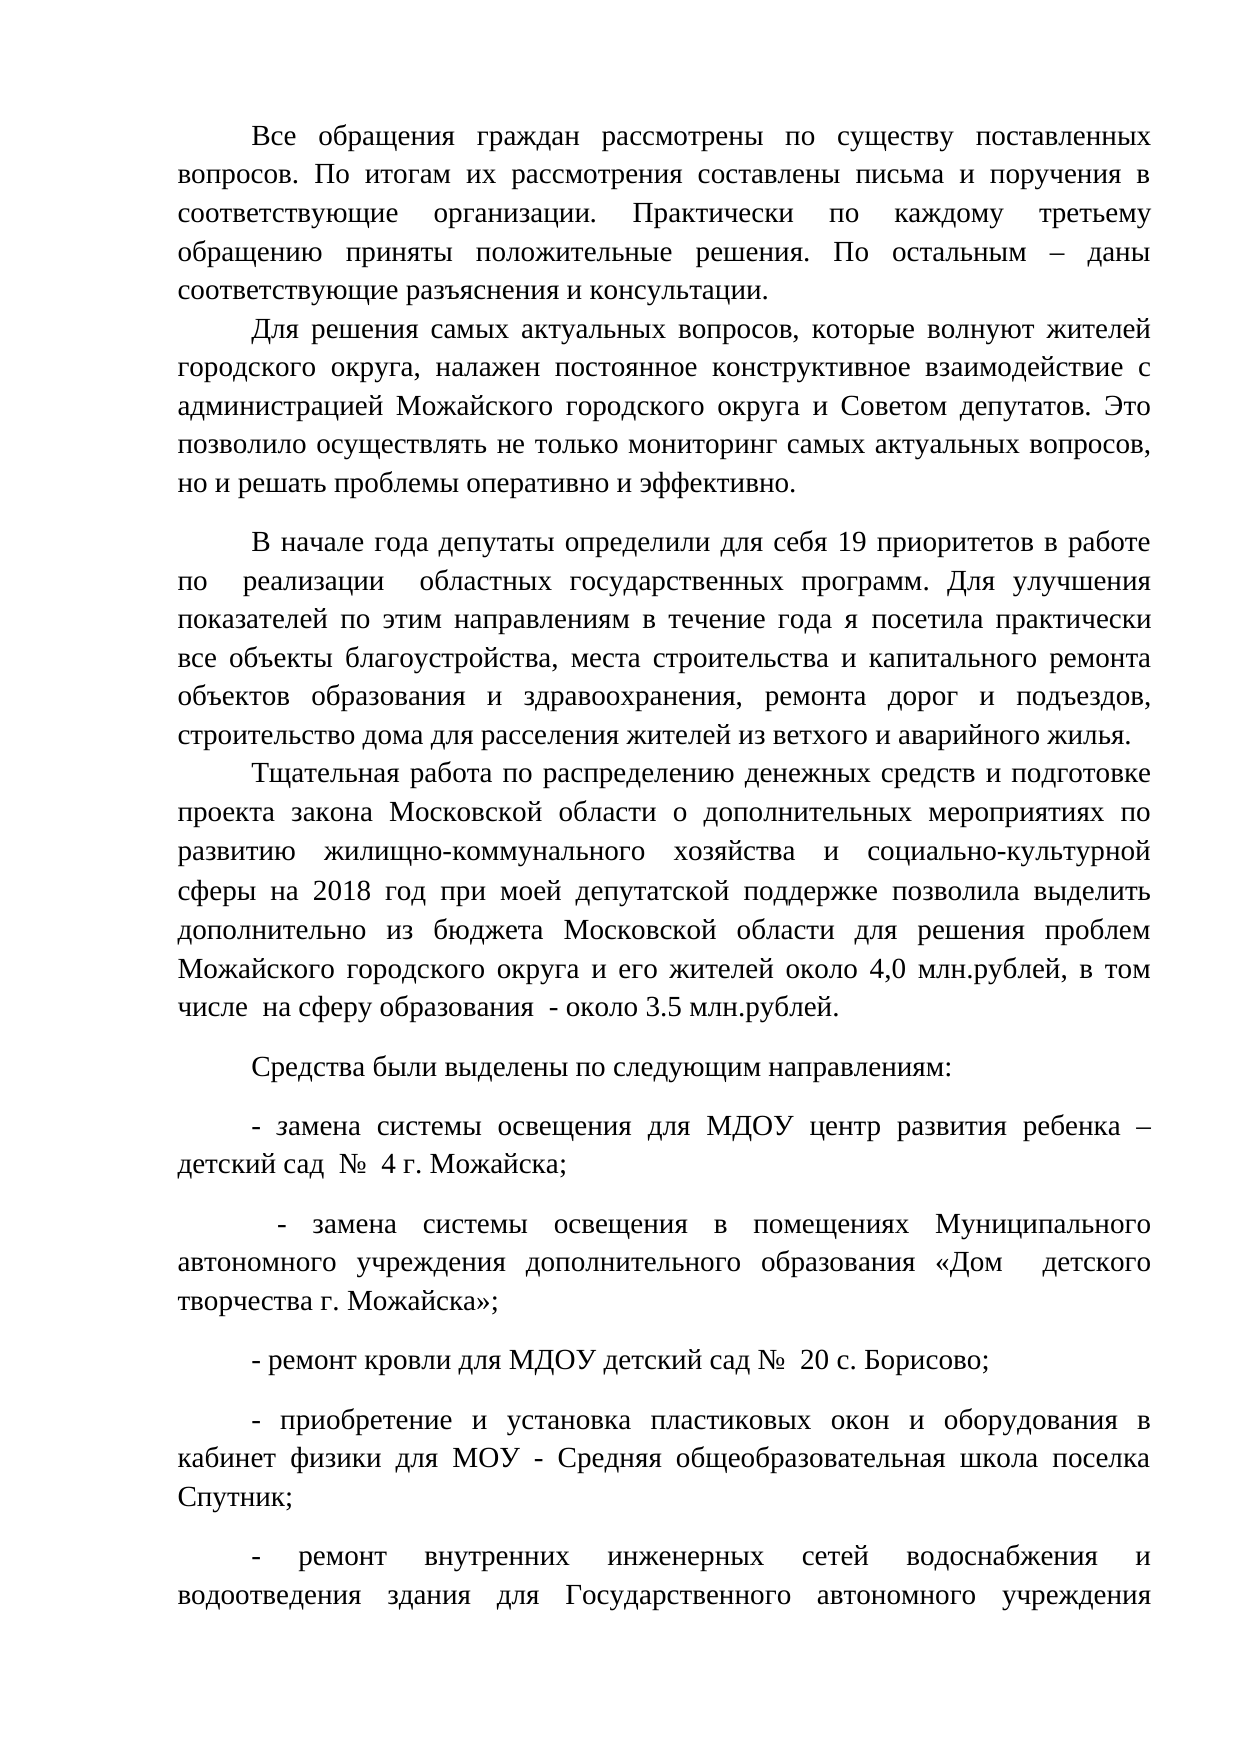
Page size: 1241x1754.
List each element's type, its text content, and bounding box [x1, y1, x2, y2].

text В начале года депутаты определили для себя 19 приоритетов в работе по реализации областных государственных программ. Для улучшения показателей по этим направлениям в течение года я посетила практически все объекты благоустройства, места строительства и капитального ремонта объектов образования и здравоохранения, ремонта дорог и подъездов, строительство дома для расселения жителей из ветхого и аварийного жилья. [177, 524, 1152, 751]
text Тщательная работа по распределению денежных средств и подготовке проекта закона Московской области о дополнительных мероприятиях по развитию жилищно-коммунального хозяйства и социально-культурной сферы на 2018 год при моей депутатской поддержке позволила выделить дополнительно из бюджета Московской области для решения проблем Можайского городского округа и его жителей около 4,0 млн.рублей, в том числе на сферу образования - около 3.5 млн.рублей. [177, 756, 1152, 1023]
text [177, 1538, 1152, 1610]
text Средства были выделены по следующим направлениям: [177, 1049, 1152, 1082]
text - замена системы освещения в помещениях Муниципального автономного учреждения дополнительного образования «Дом детского творчества г. Можайска»; [177, 1206, 1152, 1317]
text - замена системы освещения для МДОУ центр развития ребенка – детский сад № 4 г. Можайска; [177, 1108, 1152, 1180]
text Для решения самых актуальных вопросов, которые волнуют жителей городского округа, налажен постоянное конструктивное взаимодействие с администрацией Можайского городского округа и Советом депутатов. Это позволило осуществлять не только мониторинг самых актуальных вопросов, но и решать проблемы оперативно и эффективно. [177, 311, 1152, 498]
text Все обращения граждан рассмотрены по существу поставленных вопросов. По итогам их рассмотрения составлены письма и поручения в соответствующие организации. Практически по каждому третьему обращению приняты положительные решения. По остальным – даны соответствующие разъяснения и консультации. [177, 118, 1152, 306]
text - ремонт кровли для МДОУ детский сад № 20 с. Борисово; [177, 1342, 1152, 1376]
text - приобретение и установка пластиковых окон и оборудования в кабинет физики для МОУ - Средняя общеобразовательная школа поселка Спутник; [177, 1402, 1152, 1512]
